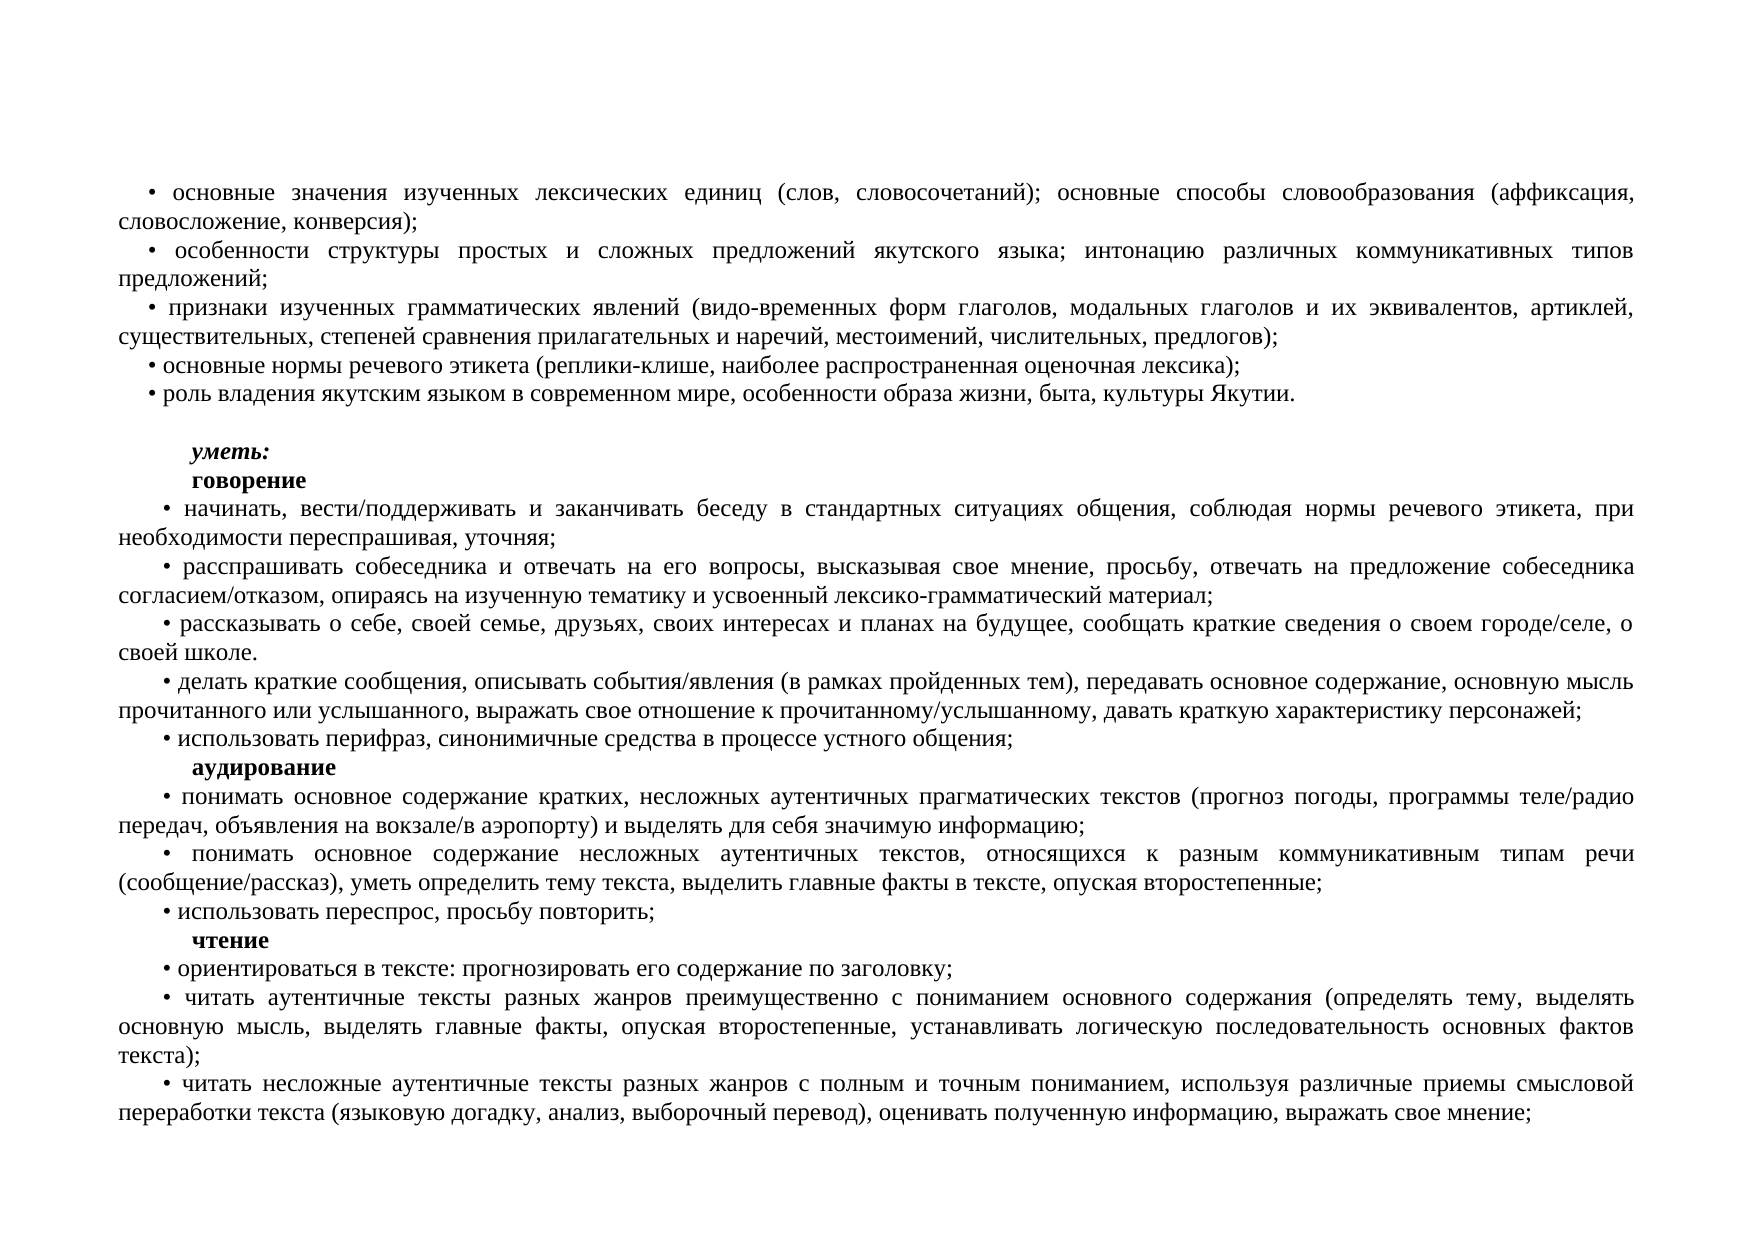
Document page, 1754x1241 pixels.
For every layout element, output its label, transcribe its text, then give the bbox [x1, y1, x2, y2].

text • понимать основное содержание кратких, несложных аутентичных прагматических текстов (прогноз погоды, программы теле/радио передач, объявления на вокзале/в аэропорту) и выделять для себя значимую информацию; [118, 781, 1636, 838]
text уметь: [118, 436, 1636, 465]
text аудирование [118, 752, 1636, 781]
text • ориентироваться в тексте: прогнозировать его содержание по заголовку; [118, 953, 1636, 982]
text • понимать основное содержание несложных аутентичных текстов, относящихся к разным коммуникативным типам речи (сообщение/рассказ), уметь определить тему текста, выделить главные факты в тексте, опуская второстепенные; [118, 838, 1636, 896]
text чтение [118, 925, 1636, 953]
text говорение [118, 465, 1636, 493]
text • роль владения якутским языком в современном мире, особенности образа жизни, быта, культуры Якутии. [118, 378, 1636, 407]
text • использовать переспрос, просьбу повторить; [118, 896, 1636, 925]
text • читать несложные аутентичные тексты разных жанров с полным и точным пониманием, используя различные приемы смысловой переработки текста (языковую догадку, анализ, выборочный перевод), оценивать полученную информацию, выражать свое мнение; [118, 1068, 1636, 1126]
text • начинать, вести/поддерживать и заканчивать беседу в стандартных ситуациях общения, соблюдая нормы речевого этикета, при необходимости переспрашивая, уточняя; [118, 493, 1636, 551]
text • читать аутентичные тексты разных жанров преимущественно с пониманием основного содержания (определять тему, выделять основную мысль, выделять главные факты, опуская второстепенные, устанавливать логическую последовательность основных фактов текста); [118, 982, 1636, 1068]
text • делать краткие сообщения, описывать события/явления (в рамках пройденных тем), передавать основное содержание, основную мысль прочитанного или услышанного, выражать свое отношение к прочитанному/услышанному, давать краткую характеристику персонажей; [118, 666, 1636, 723]
text • основные значения изученных лексических единиц (слов, словосочетаний); основные способы словообразования (аффиксация, словосложение, конверсия); [118, 177, 1636, 235]
text • использовать перифраз, синонимичные средства в процессе устного общения; [118, 723, 1636, 752]
text • основные нормы речевого этикета (реплики-клише, наиболее распространенная оценочная лексика); [118, 350, 1636, 378]
text • рассказывать о себе, своей семье, друзьях, своих интересах и планах на будущее, сообщать краткие сведения о своем городе/селе, о своей школе. [118, 608, 1636, 666]
text • расспрашивать собеседника и отвечать на его вопросы, высказывая свое мнение, просьбу, отвечать на предложение собеседника согласием/отказом, опираясь на изученную тематику и усвоенный лексико-грамматический материал; [118, 551, 1636, 608]
text • особенности структуры простых и сложных предложений якутского языка; интонацию различных коммуникативных типов предложений; [118, 235, 1636, 292]
text • признаки изученных грамматических явлений (видо-временных форм глаголов, модальных глаголов и их эквивалентов, артиклей, существительных, степеней сравнения прилагательных и наречий, местоимений, числительных, предлогов); [118, 292, 1636, 350]
